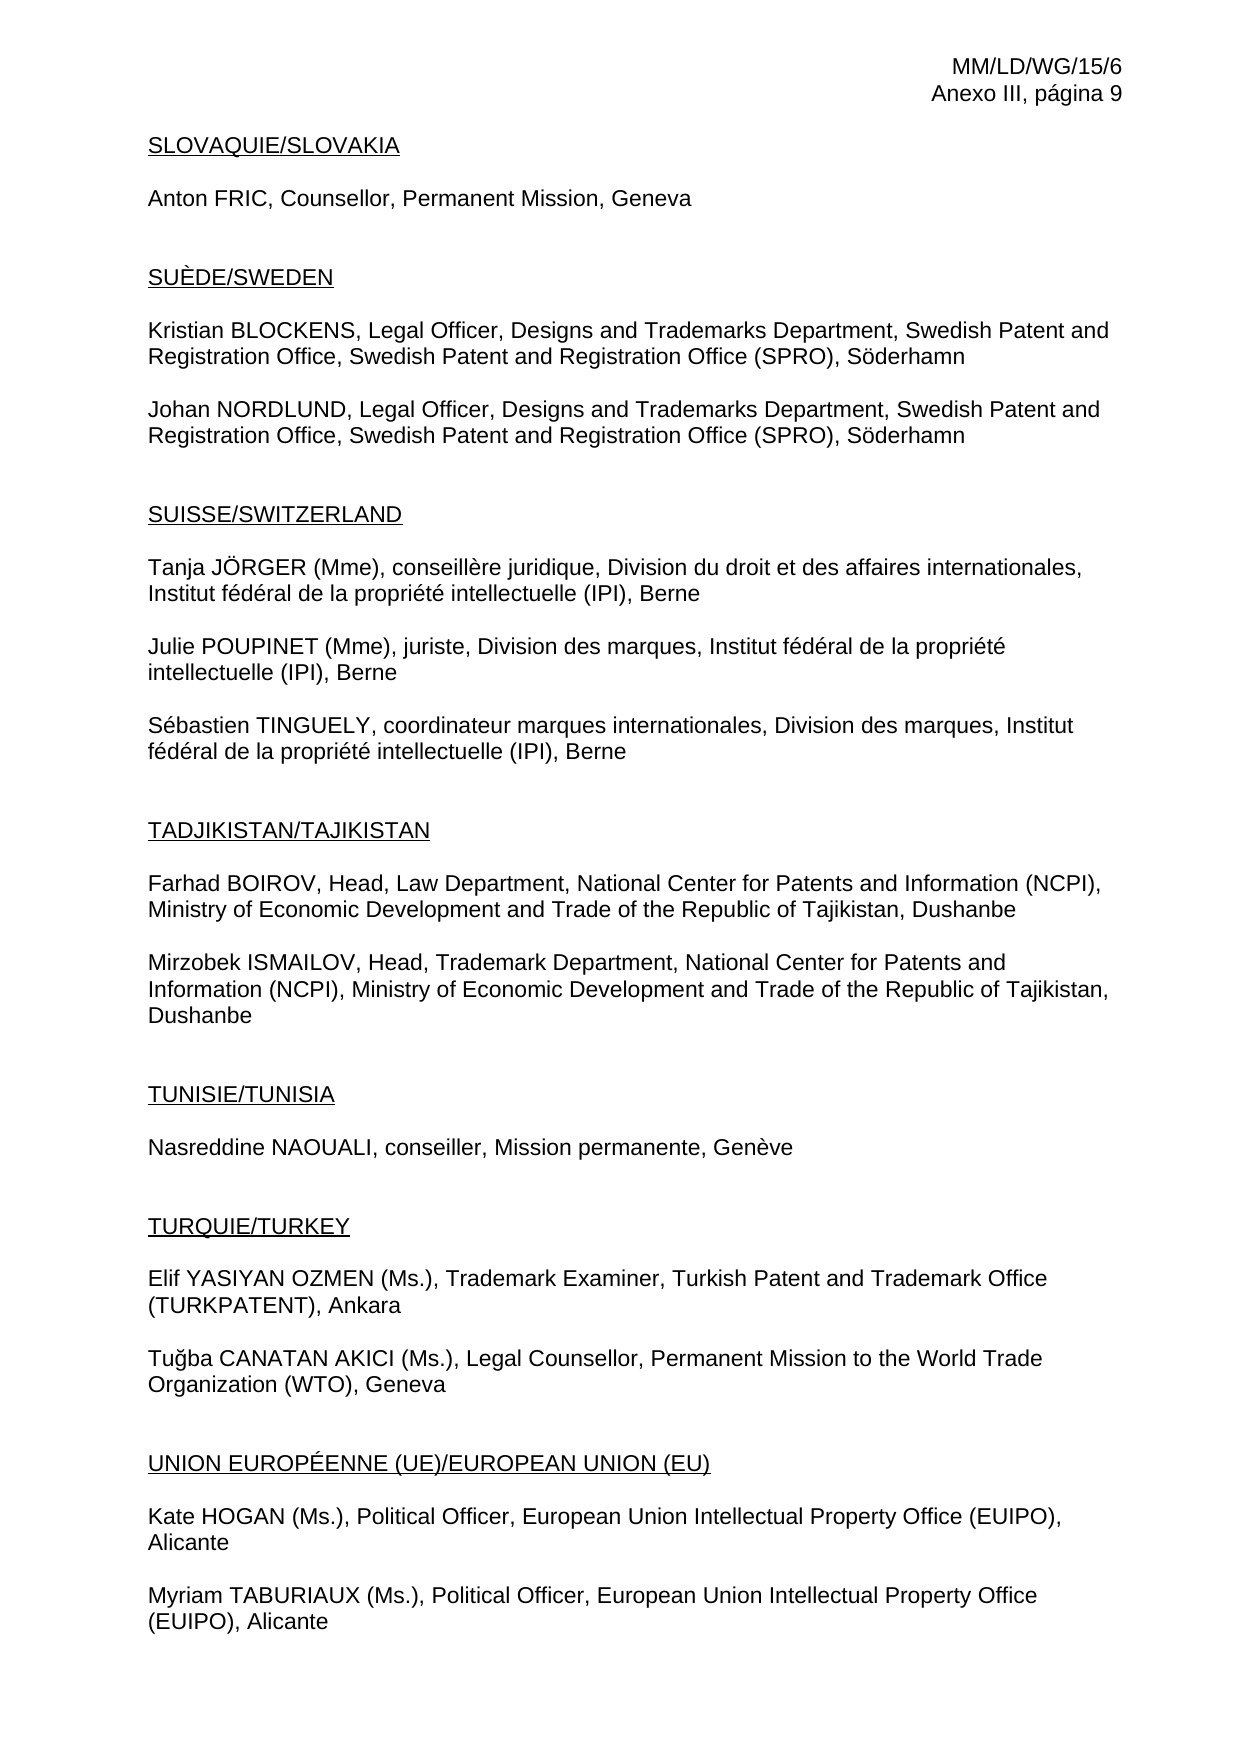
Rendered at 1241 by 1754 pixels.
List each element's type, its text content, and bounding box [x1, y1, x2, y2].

text Anton FRIC, Counsellor, Permanent Mission, Geneva [148, 185, 1122, 211]
text Kristian BLOCKENS, Legal Officer, Designs and Trademarks Department, Swedish Patent and Registration Office, Swedish Patent and Registration Office (SPRO), Söderhamn [148, 317, 1122, 369]
text Tanja JÖRGER (Mme), conseillère juridique, Division du droit et des affaires internationales, Institut fédéral de la propriété intellectuelle (IPI), Berne [148, 554, 1122, 607]
text Myriam TABURIAUX (Ms.), Political Officer, European Union Intellectual Property Office (EUIPO), Alicante [148, 1582, 1122, 1634]
text Elif YASIYAN OZMEN (Ms.), Trademark Examiner, Turkish Patent and Trademark Office (TURKPATENT), Ankara [148, 1265, 1122, 1318]
text SUISSE/SWITZERLAND [148, 501, 1122, 527]
text Mirzobek ISMAILOV, Head, Trademark Department, National Center for Patents and Information (NCPI), Ministry of Economic Development and Trade of the Republic of Tajikistan, Dushanbe [148, 949, 1122, 1028]
text UNION EUROPÉENNE (UE)/EUROPEAN UNION (EU) [148, 1450, 1122, 1476]
text Julie POUPINET (Mme), juriste, Division des marques, Institut fédéral de la propriété intellectuelle (IPI), Berne [148, 633, 1122, 686]
text Tuğba CANATAN AKICI (Ms.), Legal Counsellor, Permanent Mission to the World Trade Organization (WTO), Geneva [148, 1344, 1122, 1397]
text Nasreddine NAOUALI, conseiller, Mission permanente, Genève [148, 1134, 1122, 1160]
text Kate HOGAN (Ms.), Political Officer, European Union Intellectual Property Office (EUIPO), Alicante [148, 1503, 1122, 1555]
text TUNISIE/TUNISIA [148, 1081, 1122, 1107]
text Farhad BOIROV, Head, Law Department, National Center for Patents and Information (NCPI), Ministry of Economic Development and Trade of the Republic of Tajikistan, Dushanbe [148, 870, 1122, 923]
text TURQUIE/TURKEY [148, 1213, 1122, 1239]
text TADJIKISTAN/TAJIKISTAN [148, 817, 1122, 844]
text SUÈDE/SWEDEN [148, 264, 1122, 290]
text SLOVAQUIE/SLOVAKIA [148, 132, 1122, 158]
text Sébastien TINGUELY, coordinateur marques internationales, Division des marques, Institut fédéral de la propriété intellectuelle (IPI), Berne [148, 712, 1122, 765]
text Johan NORDLUND, Legal Officer, Designs and Trademarks Department, Swedish Patent and Registration Office, Swedish Patent and Registration Office (SPRO), Söderhamn [148, 396, 1122, 448]
